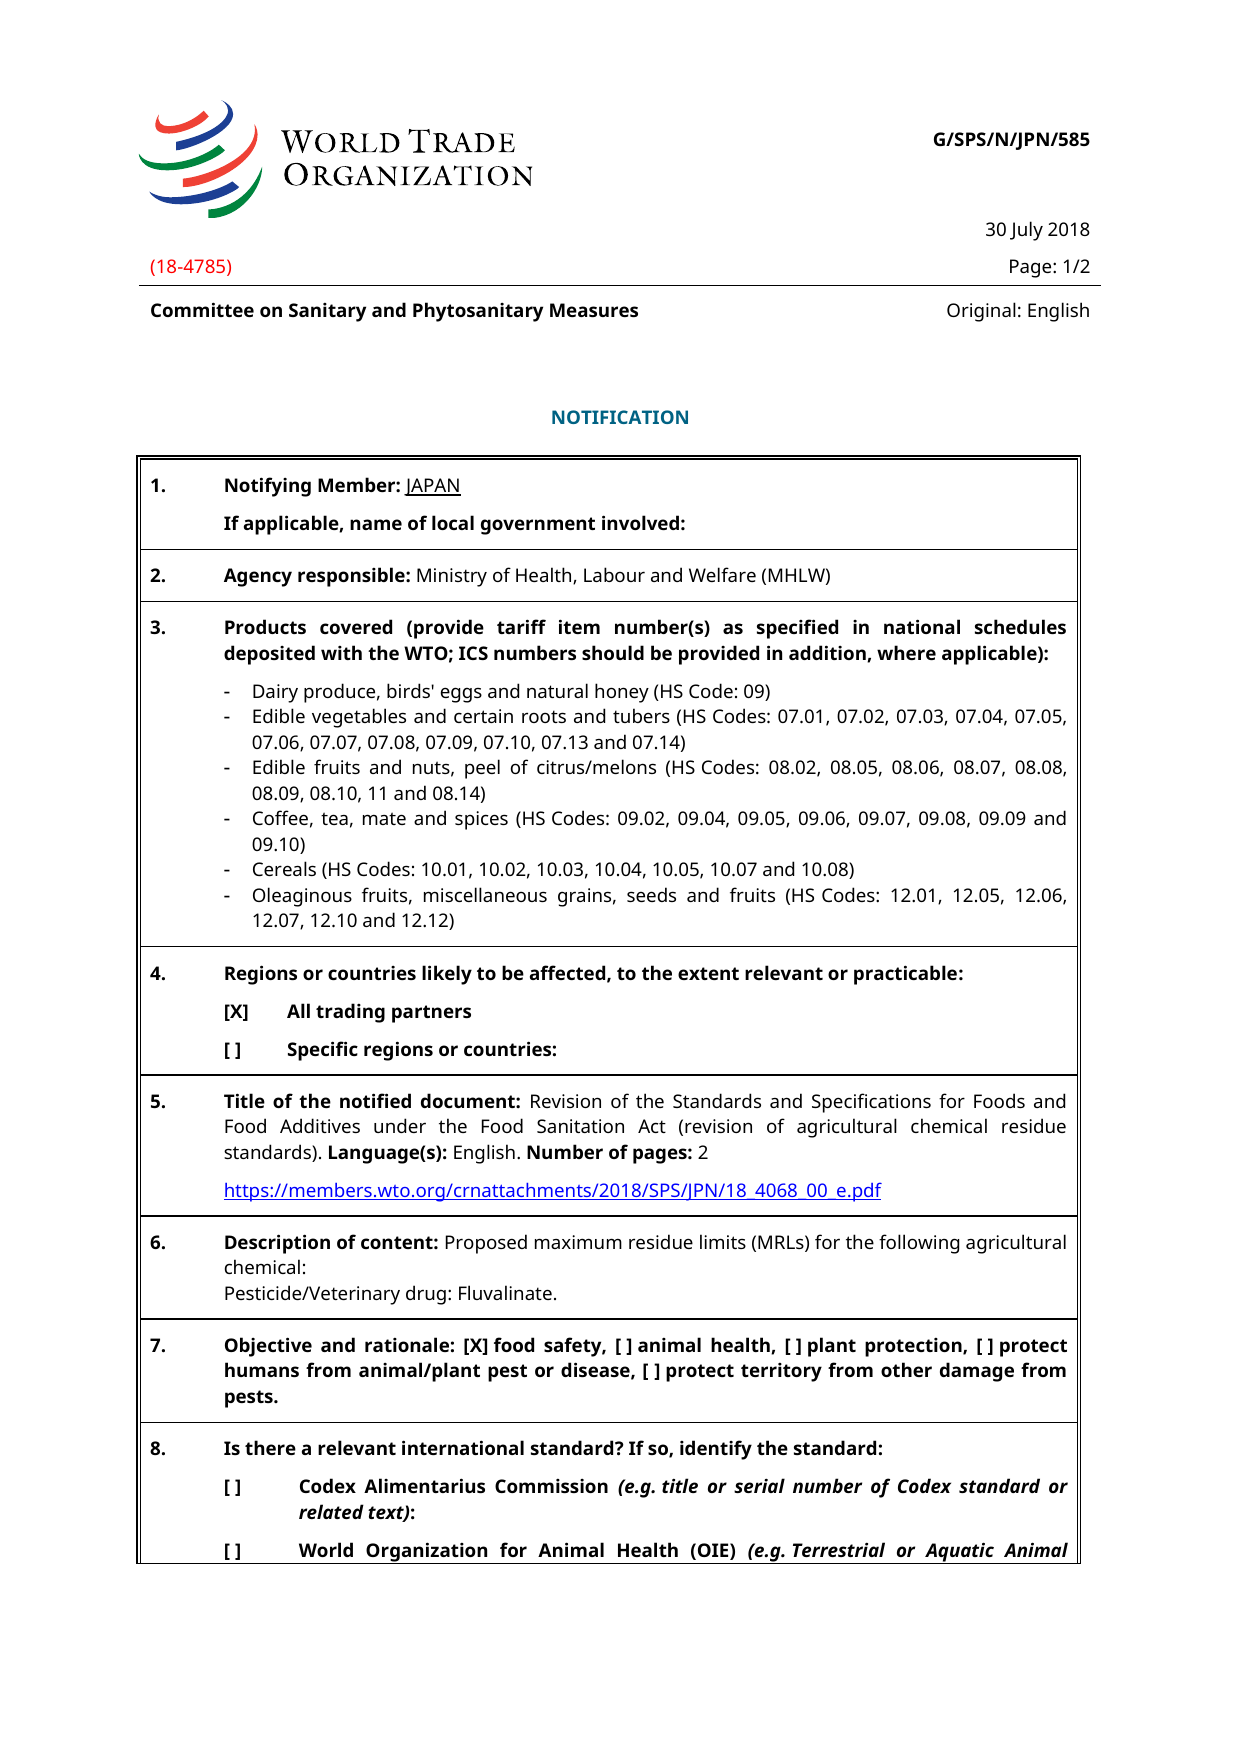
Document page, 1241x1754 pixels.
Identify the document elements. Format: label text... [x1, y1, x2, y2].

table_cell 3. [141, 602, 212, 946]
table_cell Regions or countries likely to be affected, to the extent relevant or practicable: [X] All trading partners [ ] Specific regions or countries: [212, 947, 1077, 1074]
table_cell 8. [141, 1423, 212, 1562]
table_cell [212, 1423, 1077, 1562]
table_cell Objective and rationale: [X] food safety, [ ] animal health, [ ] plant protection, [ ] protect humans from animal/plant pest or disease, [ ] protect territory from other damage from pests. [212, 1320, 1077, 1421]
table_header Notifying Member: Japan If applicable, name of local government involved: [212, 460, 1077, 548]
table_header 1. [141, 460, 212, 548]
table_cell 4. [141, 947, 212, 1074]
table_cell 6. [141, 1217, 212, 1318]
table_cell 7. [141, 1320, 212, 1421]
table_cell Products covered (provide tariff item number(s) as specified in national schedules deposited with the WTO; ICS numbers should be provided in addition, where applicable): Dairy produce, birds' eggs and natural honey (HS Code: 09) Edible vegetables and certain roots and tubers (HS Codes: 07.01, 07.02, 07.03, 07.04, 07.05, 07.06, 07.07, 07.08, 07.09, 07.10, 07.13 and 07.14) Edible fruits and nuts, peel of citrus/melons (HS Codes: 08.02, 08.05, 08.06, 08.07, 08.08, 08.09, 08.10, 11 and 08.14) Coffee, tea, mate and spices (HS Codes: 09.02, 09.04, 09.05, 09.06, 09.07, 09.08, 09.09 and 09.10) Cereals (HS Codes: 10.01, 10.02, 10.03, 10.04, 10.05, 10.07 and 10.08) Oleaginous fruits, miscellaneous grains, seeds and fruits (HS Codes: 12.01, 12.05, 12.06, 12.07, 12.10 and 12.12) [212, 602, 1077, 946]
table_cell 2. [141, 550, 212, 601]
title NOTIFICATION [150, 405, 1090, 430]
table_cell Description of content: Proposed maximum residue limits (MRLs) for the following agricultural chemical: Pesticide/Veterinary drug: Fluvalinate. [212, 1217, 1077, 1318]
table_cell 5. [141, 1076, 212, 1215]
table_cell Title of the notified document: Revision of the Standards and Specifications for Foods and Food Additives under the Food Sanitation Act (revision of agricultural chemical residue standards). Language(s): English. Number of pages: 2 https://members.wto.org/crnattachments/2018/SPS/JPN/18_4068_00_e.pdf [212, 1076, 1077, 1215]
table_cell Agency responsible: Ministry of Health, Labour and Welfare (MHLW) [212, 550, 1077, 601]
